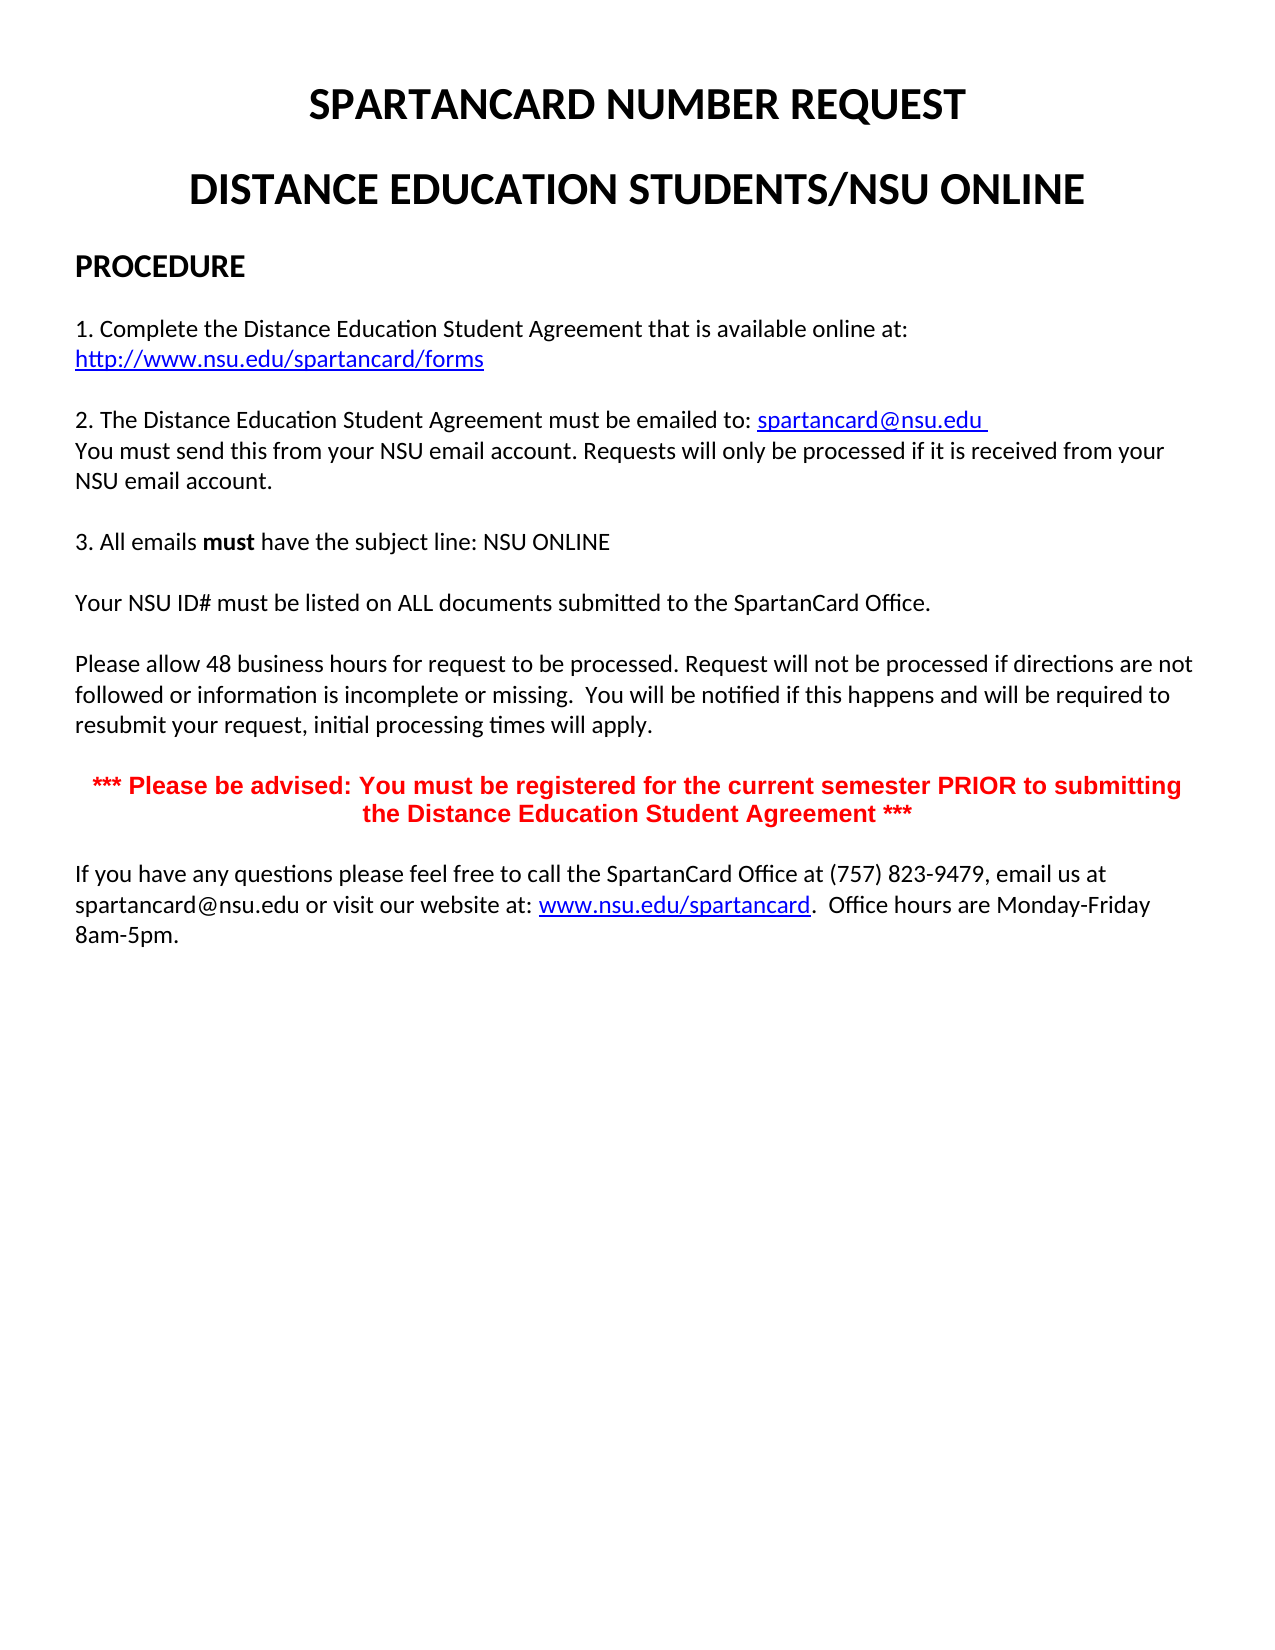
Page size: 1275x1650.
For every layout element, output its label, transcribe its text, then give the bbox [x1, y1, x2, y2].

text If you have any questions please feel free to call the SpartanCard Office at (757) 823-9479, email us at spartancard@nsu.edu or visit our website at: www.nsu.edu/spartancard. Office hours are Monday-Friday 8am-5pm. [75, 859, 1200, 950]
text 2. The Distance Education Student Agreement must be emailed to: spartancard@nsu.edu [75, 404, 1200, 435]
text Your NSU ID# must be listed on ALL documents submitted to the SpartanCard Office. [75, 587, 1200, 618]
text 1. Complete the Distance Education Student Agreement that is available online at: [75, 313, 1200, 343]
text http://www.nsu.edu/spartancard/forms [75, 343, 1200, 374]
text DISTANCE EDUCATION STUDENTS/NSU ONLINE [75, 160, 1200, 216]
text SPARTANCARD NUMBER REQUEST [75, 75, 1200, 131]
text *** Please be advised: You must be registered for the current semester PRIOR to submitting the Distance Education Student Agreement *** [75, 771, 1200, 828]
text Please allow 48 business hours for request to be processed. Request will not be processed if directions are not followed or information is incomplete or missing. You will be notified if this happens and will be required to resubmit your request, initial processing times will apply. [75, 648, 1200, 740]
text You must send this from your NSU email account. Requests will only be processed if it is received from your NSU email account. [75, 435, 1200, 496]
text PROCEDURE [75, 245, 1200, 286]
text 3. All emails must have the subject line: NSU ONLINE [75, 526, 1200, 557]
